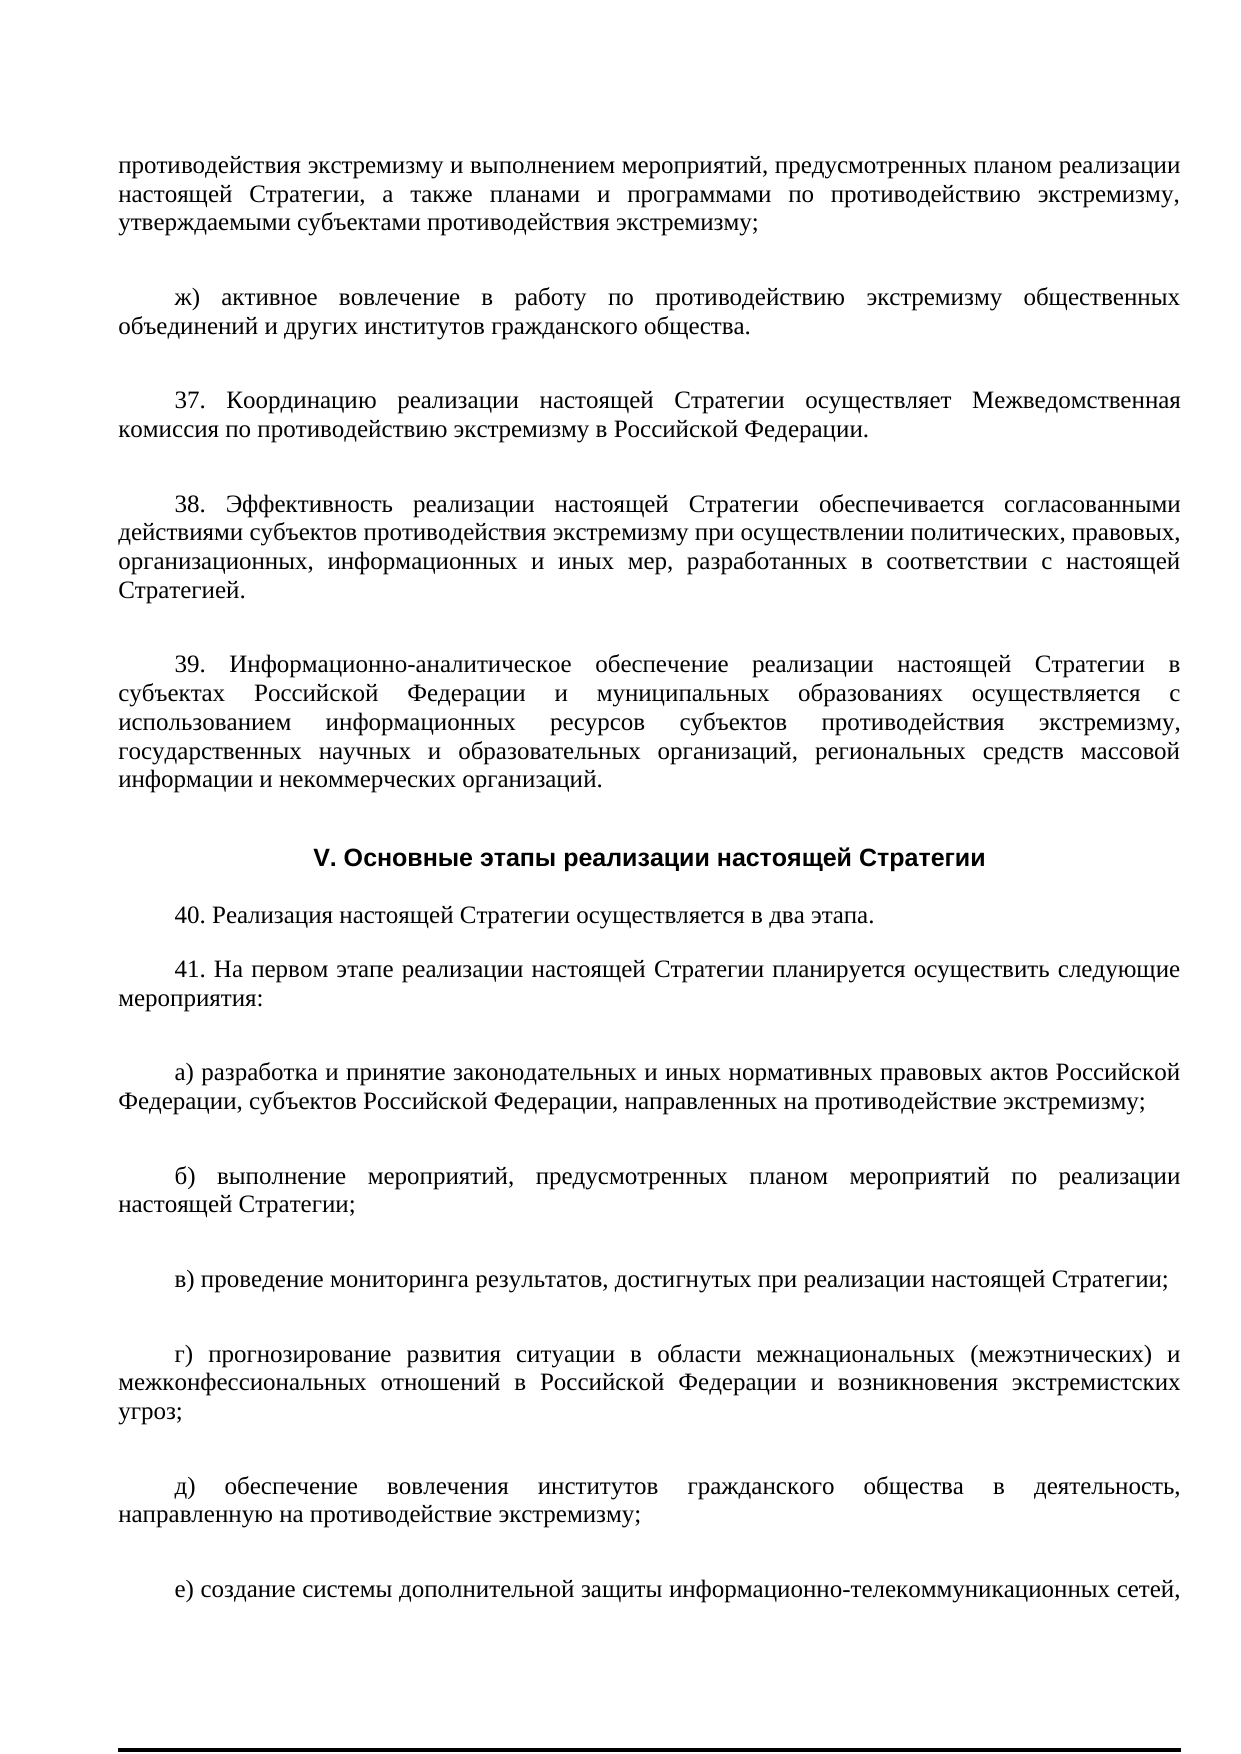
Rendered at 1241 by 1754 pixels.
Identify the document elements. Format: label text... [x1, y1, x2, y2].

text а) разработка и принятие законодательных и иных нормативных правовых актов Российской Федерации, субъектов Российской Федерации, направленных на противодействие экстремизму; [118, 1057, 1181, 1115]
text 39. Информационно-аналитическое обеспечение реализации настоящей Стратегии в субъектах Российской Федерации и муниципальных образованиях осуществляется с использованием информационных ресурсов субъектов противодействия экстремизму, государственных научных и образовательных организаций, региональных средств массовой информации и некоммерческих организаций. [118, 649, 1181, 793]
title V. Основные этапы реализации настоящей Стратегии [118, 843, 1181, 872]
text б) выполнение мероприятий, предусмотренных планом мероприятий по реализации настоящей Стратегии; [118, 1161, 1181, 1218]
text в) проведение мониторинга результатов, достигнутых при реализации настоящей Стратегии; [118, 1264, 1181, 1293]
text 41. На первом этапе реализации настоящей Стратегии планируется осуществить следующие мероприятия: [118, 954, 1181, 1012]
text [118, 1574, 1181, 1603]
text 40. Реализация настоящей Стратегии осуществляется в два этапа. [118, 900, 1181, 929]
text ж) активное вовлечение в работу по противодействию экстремизму общественных объединений и других институтов гражданского общества. [118, 282, 1181, 339]
text д) обеспечение вовлечения институтов гражданского общества в деятельность, направленную на противодействие экстремизму; [118, 1471, 1181, 1528]
text 37. Координацию реализации настоящей Стратегии осуществляет Межведомственная комиссия по противодействию экстремизму в Российской Федерации. [118, 385, 1181, 443]
text 38. Эффективность реализации настоящей Стратегии обеспечивается согласованными действиями субъектов противодействия экстремизму при осуществлении политических, правовых, организационных, информационных и иных мер, разработанных в соответствии с настоящей Стратегией. [118, 489, 1181, 604]
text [118, 150, 1181, 236]
text г) прогнозирование развития ситуации в области межнациональных (межэтнических) и межконфессиональных отношений в Российской Федерации и возникновения экстремистских угроз; [118, 1339, 1181, 1425]
